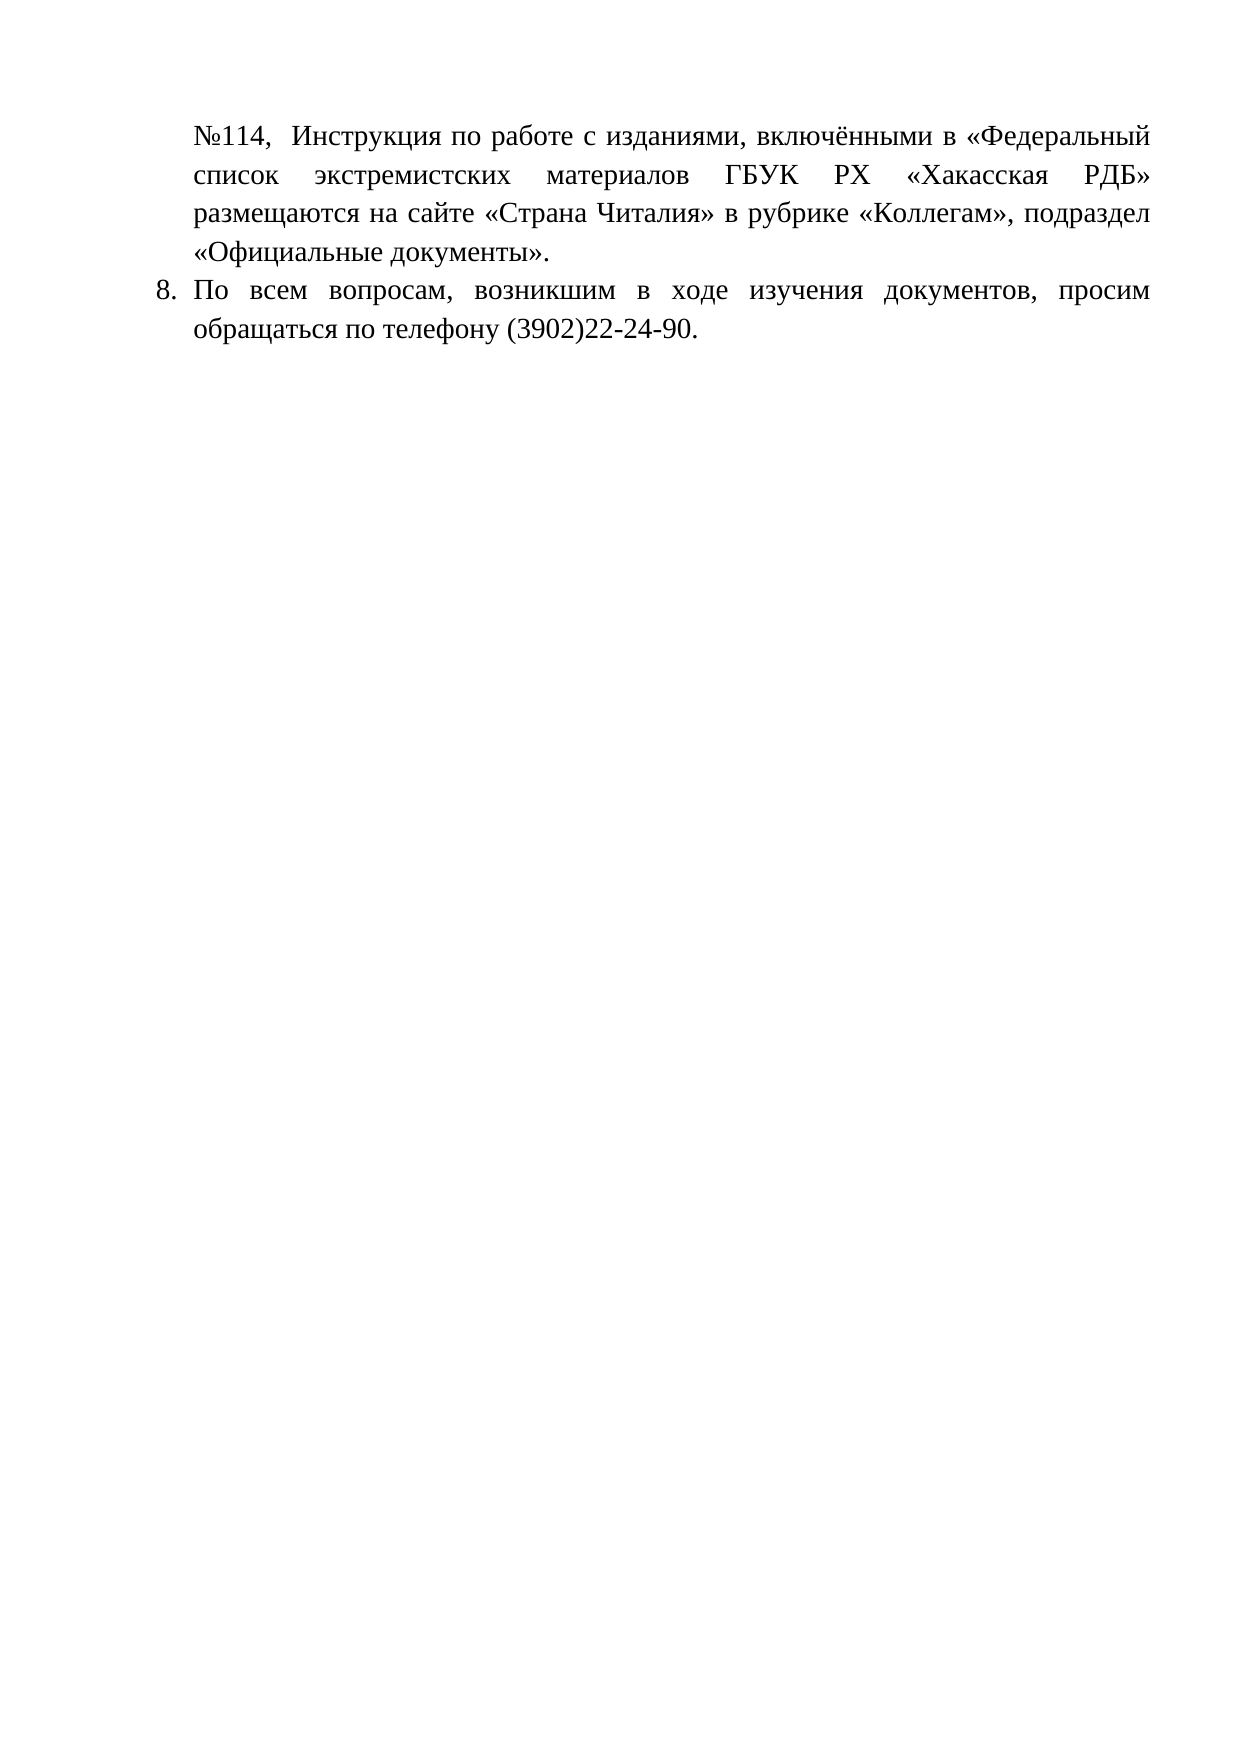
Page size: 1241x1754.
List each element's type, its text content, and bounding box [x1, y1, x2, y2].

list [156, 118, 1152, 267]
list По всем вопросам, возникшим в ходе изучения документов, просим обращаться по телефону (3902)22-24-90. [156, 272, 1152, 344]
